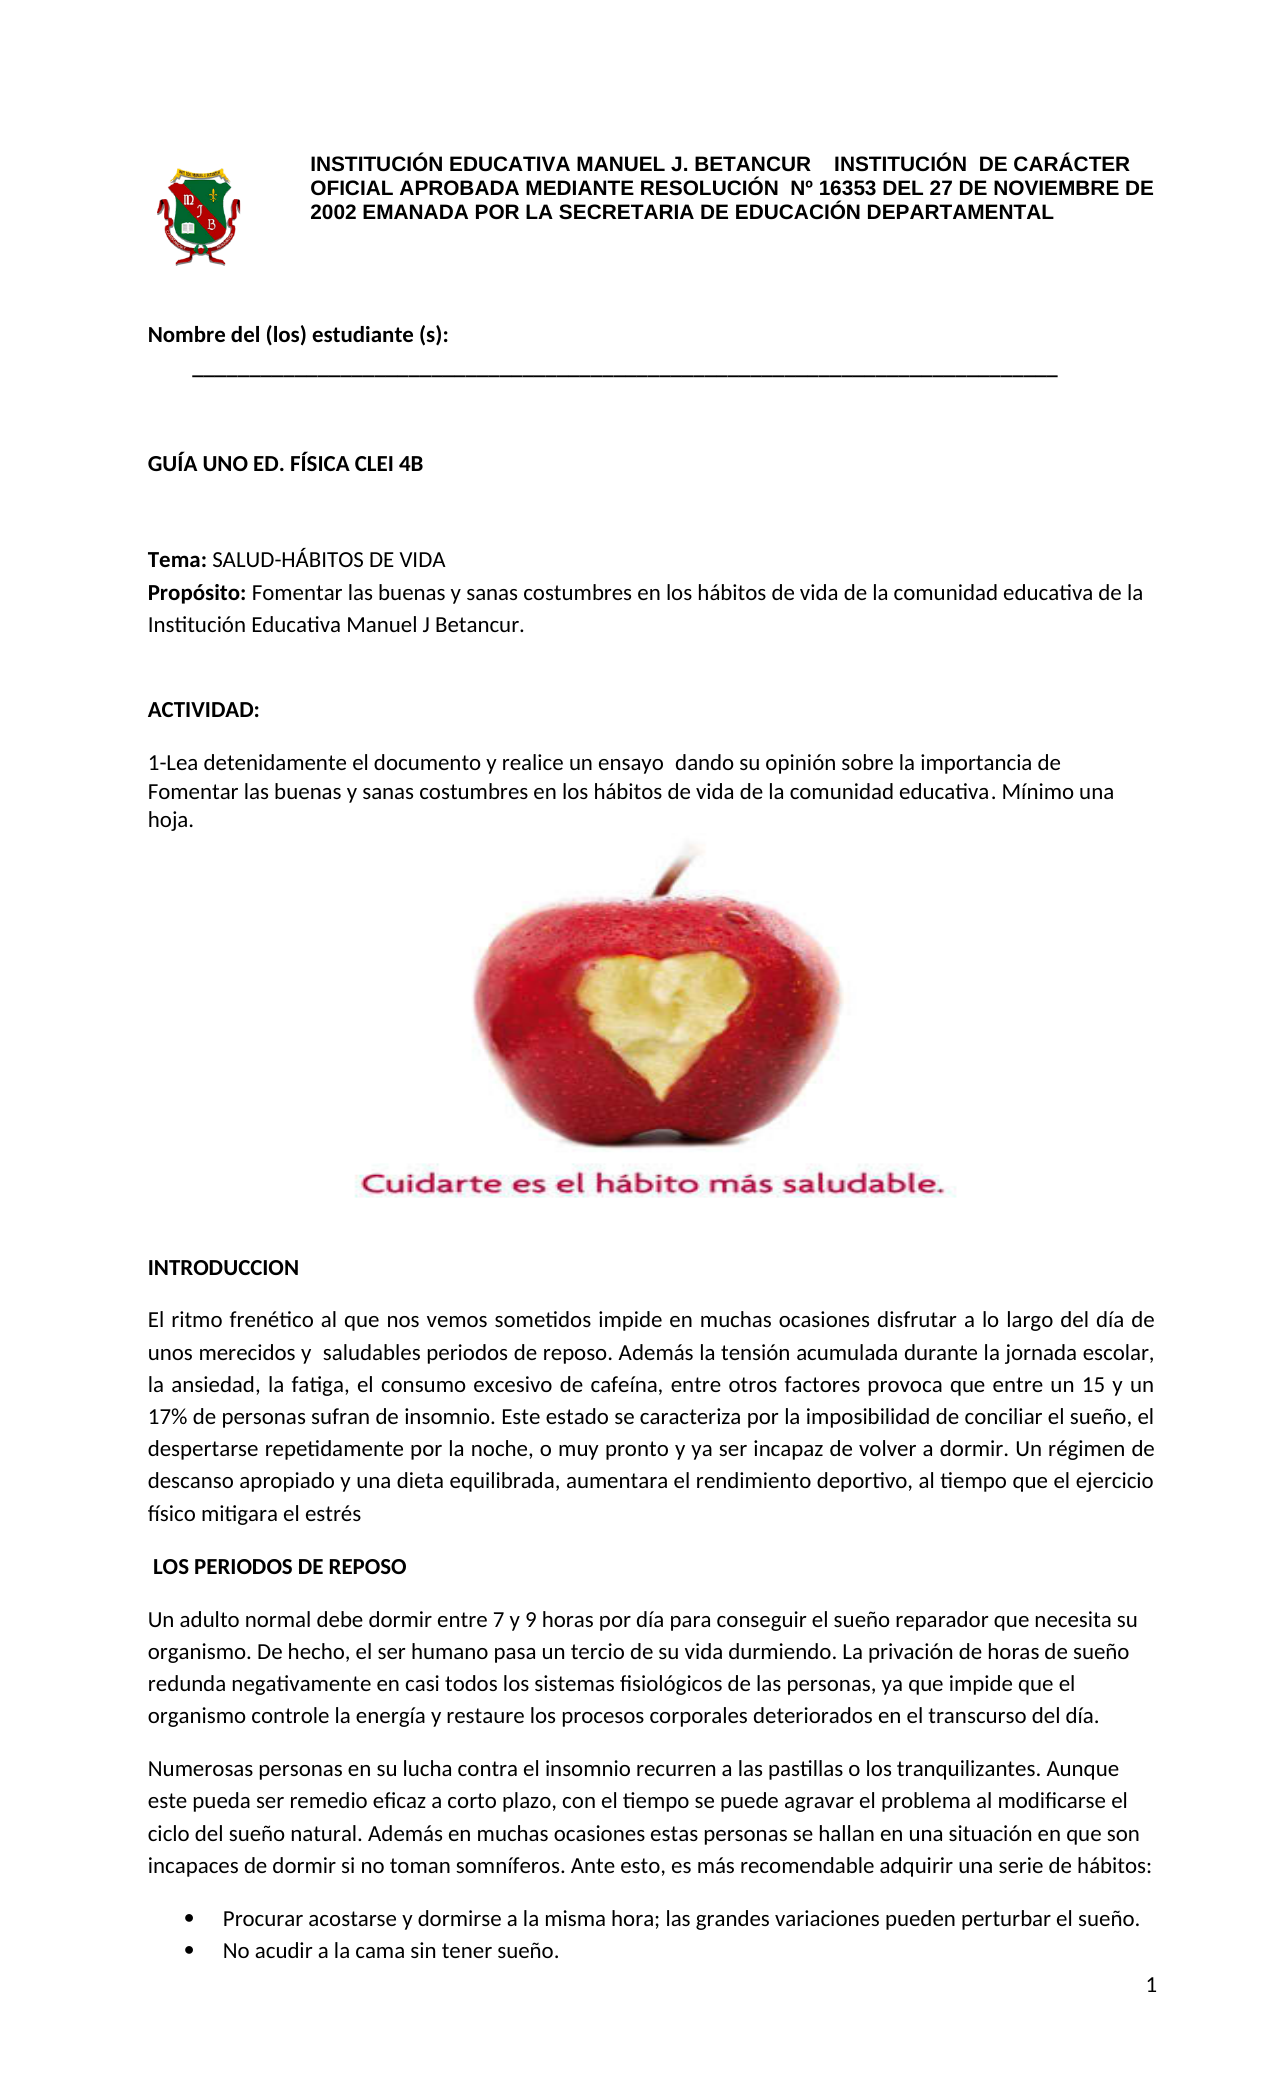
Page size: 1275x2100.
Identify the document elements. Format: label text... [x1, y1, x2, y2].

list No acudir a la cama sin tener sueño. [185, 1936, 1157, 1964]
text El ritmo frenético al que nos vemos sometidos impide en muchas ocasiones disfrutar a lo largo del día de unos merecidos y saludables periodos de reposo. Además la tensión acumulada durante la jornada escolar, la ansiedad, la fatiga, el consumo excesivo de cafeína, entre otros factores provoca que entre un 15 y un 17% de personas sufran de insomnio. Este estado se caracteriza por la imposibilidad de conciliar el sueño, el despertarse repetidamente por la noche, o muy pronto y ya ser incapaz de volver a dormir. Un régimen de descanso apropiado y una dieta equilibrada, aumentara el rendimiento deportivo, al tiempo que el ejercicio físico mitigara el estrés [148, 1306, 1157, 1527]
list Procurar acostarse y dormirse a la misma hora; las grandes variaciones pueden perturbar el sueño. [185, 1904, 1157, 1932]
picture [339, 833, 965, 1232]
text Numerosas personas en su lucha contra el insomnio recurren a las pastillas o los tranquilizantes. Aunque este pueda ser remedio eficaz a corto plazo, con el tiempo se puede agravar el problema al modificarse el ciclo del sueño natural. Además en muchas ocasiones estas personas se hallan en una situación en que son incapaces de dormir si no toman somníferos. Ante esto, es más recomendable adquirir una serie de hábitos: [148, 1754, 1157, 1879]
text Nombre del (los) estudiante (s): ____________________________________________________________________________ [148, 320, 1157, 380]
text INSTITUCIÓN EDUCATIVA MANUEL J. BETANCUR INSTITUCIÓN DE CARÁCTER OFICIAL APROBADA MEDIANTE RESOLUCIÓN Nº 16353 DEL 27 DE NOVIEMBRE DE 2002 EMANADA POR LA SECRETARIA DE EDUCACIÓN DEPARTAMENTAL [310, 152, 1157, 223]
text 1-Lea detenidamente el documento y realice un ensayo dando su opinión sobre la importancia de Fomentar las buenas y sanas costumbres en los hábitos de vida de la comunidad educativa. Mínimo una hoja. [148, 748, 1157, 833]
picture [155, 162, 240, 269]
text GUÍA UNO ED. FÍSICA CLEI 4B [148, 449, 1157, 477]
text Tema: SALUD-HÁBITOS DE VIDA [148, 545, 1157, 573]
text Un adulto normal debe dormir entre 7 y 9 horas por día para conseguir el sueño reparador que necesita su organismo. De hecho, el ser humano pasa un tercio de su vida durmiendo. La privación de horas de sueño redunda negativamente en casi todos los sistemas fisiológicos de las personas, ya que impide que el organismo controle la energía y restaure los procesos corporales deteriorados en el transcurso del día. [148, 1605, 1157, 1729]
text LOS PERIODOS DE REPOSO [148, 1552, 1157, 1580]
text ACTIVIDAD: [148, 695, 1157, 723]
text Propósito: Fomentar las buenas y sanas costumbres en los hábitos de vida de la comunidad educativa de la Institución Educativa Manuel J Betancur. [148, 578, 1157, 638]
text INTRODUCCION [148, 1253, 1157, 1281]
